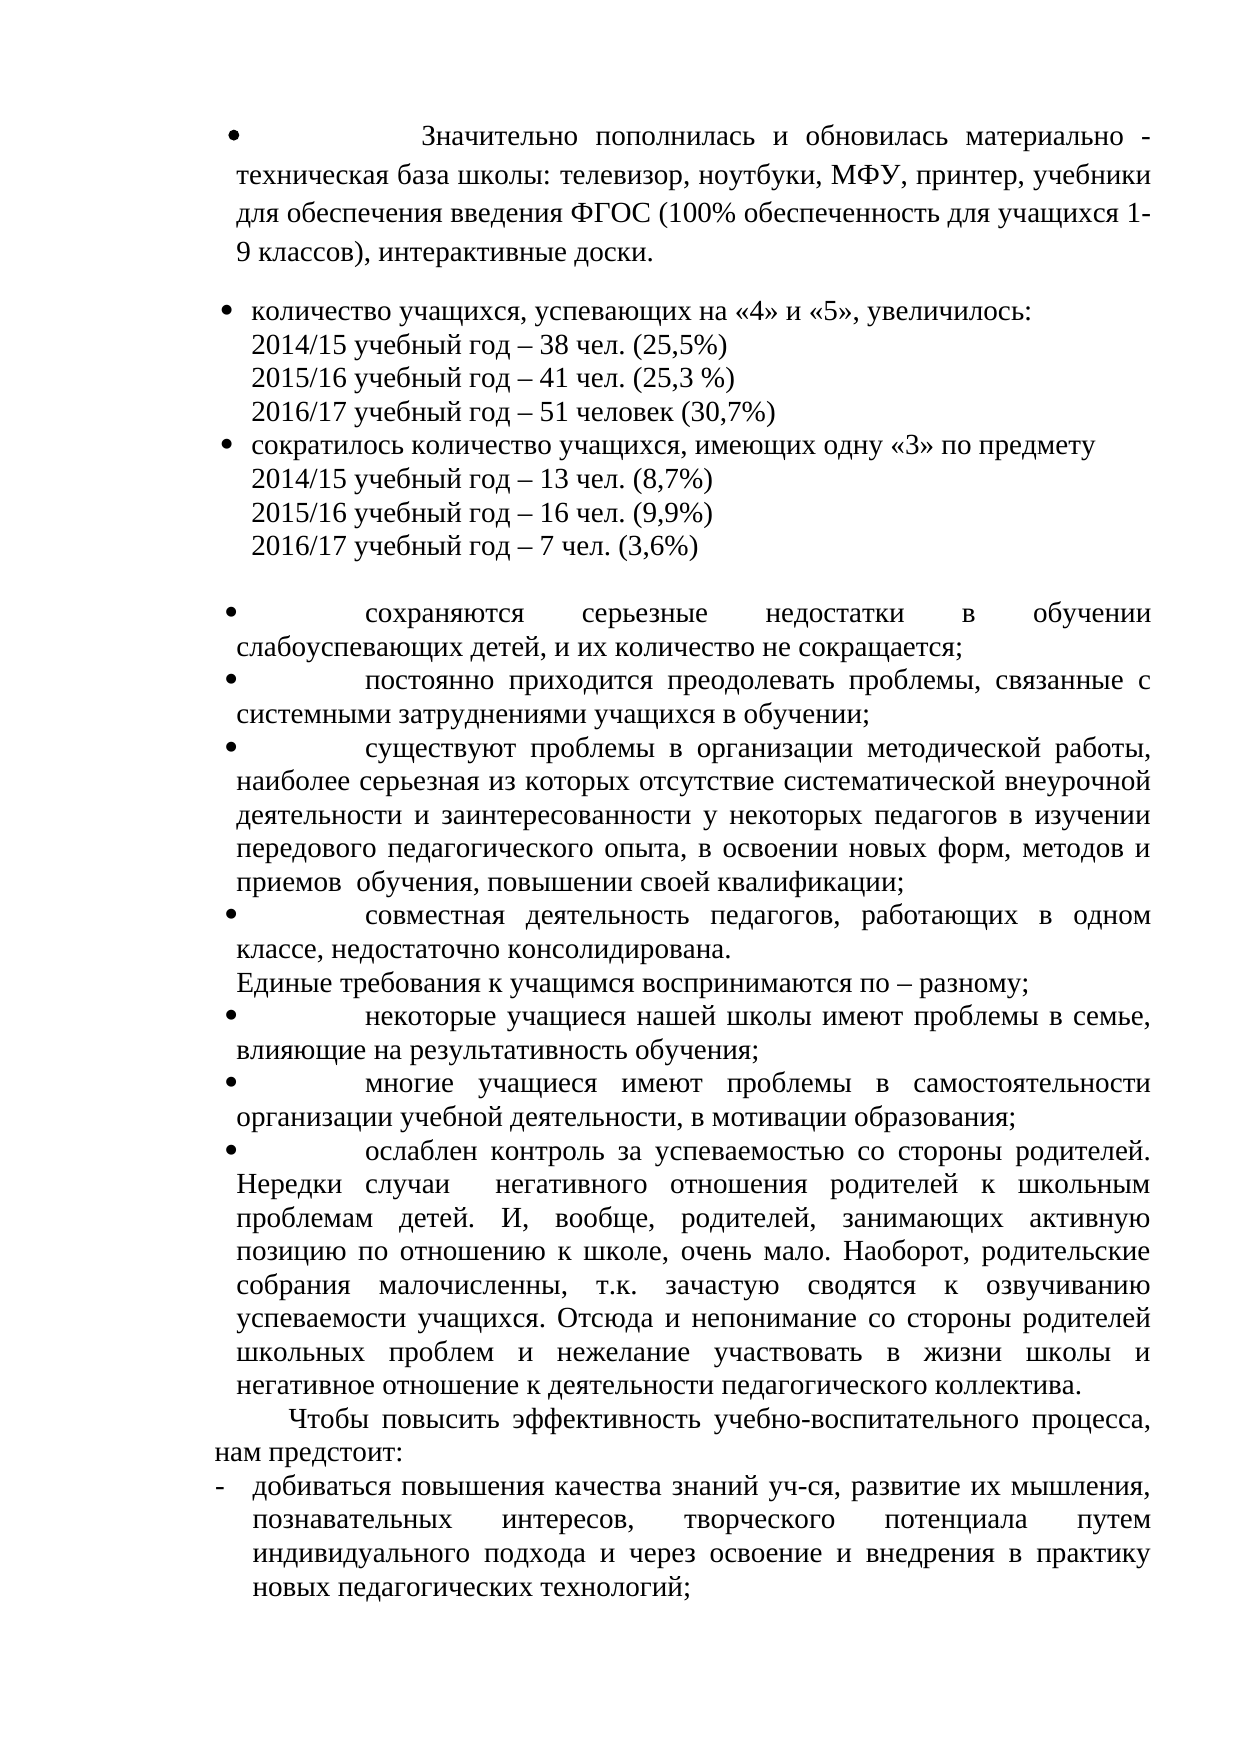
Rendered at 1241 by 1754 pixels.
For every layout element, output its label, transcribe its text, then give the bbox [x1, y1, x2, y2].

list некоторые учащиеся нашей школы имеют проблемы в семье, влияющие на результативность обучения; [226, 998, 1152, 1065]
text 2016/17 учебный год – 7 чел. (3,6%) [251, 528, 1152, 562]
list существуют проблемы в организации методической работы, наиболее серьезная из которых отсутствие систематической внеурочной деятельности и заинтересованности у некоторых педагогов в изучении передового педагогического опыта, в освоении новых форм, методов и приемов обучения, повышении своей квалификации; [226, 730, 1152, 897]
text Единые требования к учащимся воспринимаются по – разному; [236, 965, 1152, 998]
text Чтобы повысить эффективность учебно-воспитательного процесса, нам предстоит: [214, 1401, 1152, 1468]
list сохраняются серьезные недостатки в обучении слабоуспевающих детей, и их количество не сокращается; [226, 595, 1152, 662]
list Значительно пополнилась и обновилась материально - техническая база школы: телевизор, ноутбуки, МФУ, принтер, учебники для обеспечения введения ФГОС (100% обеспеченность для учащихся 1-9 классов), интерактивные доски. [229, 118, 1152, 267]
text 2014/15 учебный год – 13 чел. (8,7%) [251, 461, 1152, 495]
list добиваться повышения качества знаний уч-ся, развитие их мышления, познавательных интересов, творческого потенциала путем индивидуального подхода и через освоение и внедрения в практику новых педагогических технологий; [215, 1468, 1152, 1602]
list совместная деятельность педагогов, работающих в одном классе, недостаточно консолидирована. [226, 897, 1152, 965]
list постоянно приходится преодолевать проблемы, связанные с системными затруднениями учащихся в обучении; [226, 662, 1152, 730]
text 2015/16 учебный год – 16 чел. (9,9%) [251, 495, 1152, 528]
text 2016/17 учебный год – 51 человек (30,7%) [251, 394, 1152, 427]
text 2014/15 учебный год – 38 чел. (25,5%) [251, 327, 1152, 360]
list многие учащиеся имеют проблемы в самостоятельности организации учебной деятельности, в мотивации образования; [226, 1065, 1152, 1133]
list количество учащихся, успевающих на «4» и «5», увеличилось: [222, 293, 1152, 327]
list ослаблен контроль за успеваемостью со стороны родителей. Нередки случаи негативного отношения родителей к школьным проблемам детей. И, вообще, родителей, занимающих активную позицию по отношению к школе, очень мало. Наоборот, родительские собрания малочисленны, т.к. зачастую сводятся к озвучиванию успеваемости учащихся. Отсюда и непонимание со стороны родителей школьных проблем и нежелание участвовать в жизни школы и негативное отношение к деятельности педагогического коллектива. [226, 1133, 1152, 1401]
list сократилось количество учащихся, имеющих одну «3» по предмету [222, 427, 1152, 461]
text 2015/16 учебный год – 41 чел. (25,3 %) [251, 360, 1152, 394]
